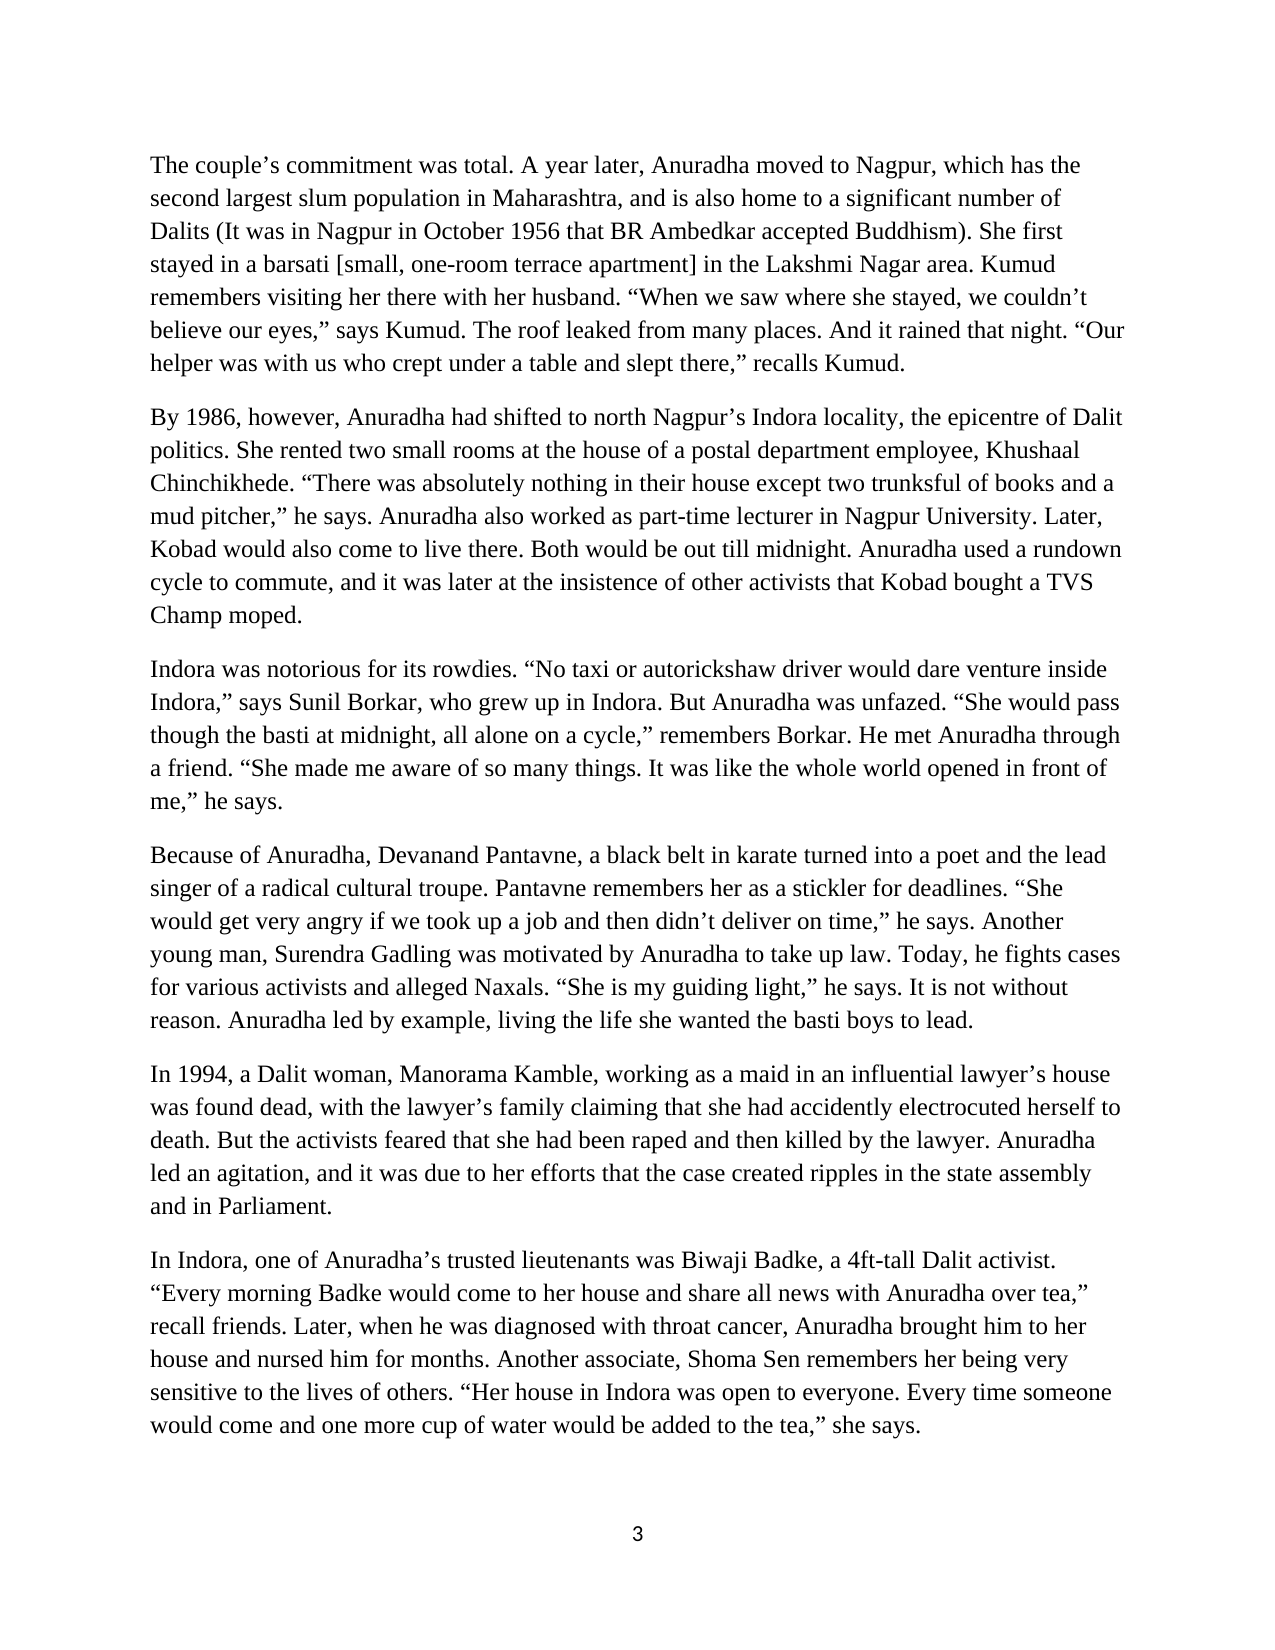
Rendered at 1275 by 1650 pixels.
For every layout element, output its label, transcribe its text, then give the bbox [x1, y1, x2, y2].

text By 1986, however, Anuradha had shifted to north Nagpur’s Indora locality, the epicentre of Dalit politics. She rented two small rooms at the house of a postal department employee, Khushaal Chinchikhede. “There was absolutely nothing in their house except two trunksful of books and a mud pitcher,” he says. Anuradha also worked as part-time lecturer in Nagpur University. Later, Kobad would also come to live there. Both would be out till midnight. Anuradha used a rundown cycle to commute, and it was later at the insistence of other activists that Kobad bought a TVS Champ moped. [150, 402, 1125, 629]
text Because of Anuradha, Devanand Pantavne, a black belt in karate turned into a poet and the lead singer of a radical cultural troupe. Pantavne remembers her as a stickler for deadlines. “She would get very angry if we took up a job and then didn’t deliver on time,” he says. Another young man, Surendra Gadling was motivated by Anuradha to take up law. Today, he fights cases for various activists and alleged Naxals. “She is my guiding light,” he says. It is not without reason. Anuradha led by example, living the life she wanted the basti boys to lead. [150, 840, 1125, 1034]
text Indora was notorious for its rowdies. “No taxi or autorickshaw driver would dare venture inside Indora,” says Sunil Borkar, who grew up in Indora. But Anuradha was unfazed. “She would pass though the basti at midnight, all alone on a cycle,” remembers Borkar. He met Anuradha through a friend. “She made me aware of so many things. It was like the whole world opened in front of me,” he says. [150, 654, 1125, 815]
text In Indora, one of Anuradha’s trusted lieutenants was Biwaji Badke, a 4ft-tall Dalit activist. “Every morning Badke would come to her house and share all news with Anuradha over tea,” recall friends. Later, when he was diagnosed with throat cancer, Anuradha brought him to her house and nursed him for months. Another associate, Shoma Sen remembers her being very sensitive to the lives of others. “Her house in Indora was open to everyone. Every time someone would come and one more cup of water would be added to the tea,” she says. [150, 1245, 1125, 1439]
text The couple’s commitment was total. A year later, Anuradha moved to Nagpur, which has the second largest slum population in Maharashtra, and is also home to a significant number of Dalits (It was in Nagpur in October 1956 that BR Ambedkar accepted Buddhism). She first stayed in a barsati [small, one-room terrace apartment] in the Lakshmi Nagar area. Kumud remembers visiting her there with her husband. “When we saw where she stayed, we couldn’t believe our eyes,” says Kumud. The roof leaked from many places. And it rained that night. “Our helper was with us who crept under a table and slept there,” recalls Kumud. [150, 150, 1125, 377]
text In 1994, a Dalit woman, Manorama Kamble, working as a maid in an influential lawyer’s house was found dead, with the lawyer’s family claiming that she had accidently electrocuted herself to death. But the activists feared that she had been raped and then killed by the lawyer. Anuradha led an agitation, and it was due to her efforts that the case created ripples in the state assembly and in Parliament. [150, 1059, 1125, 1220]
